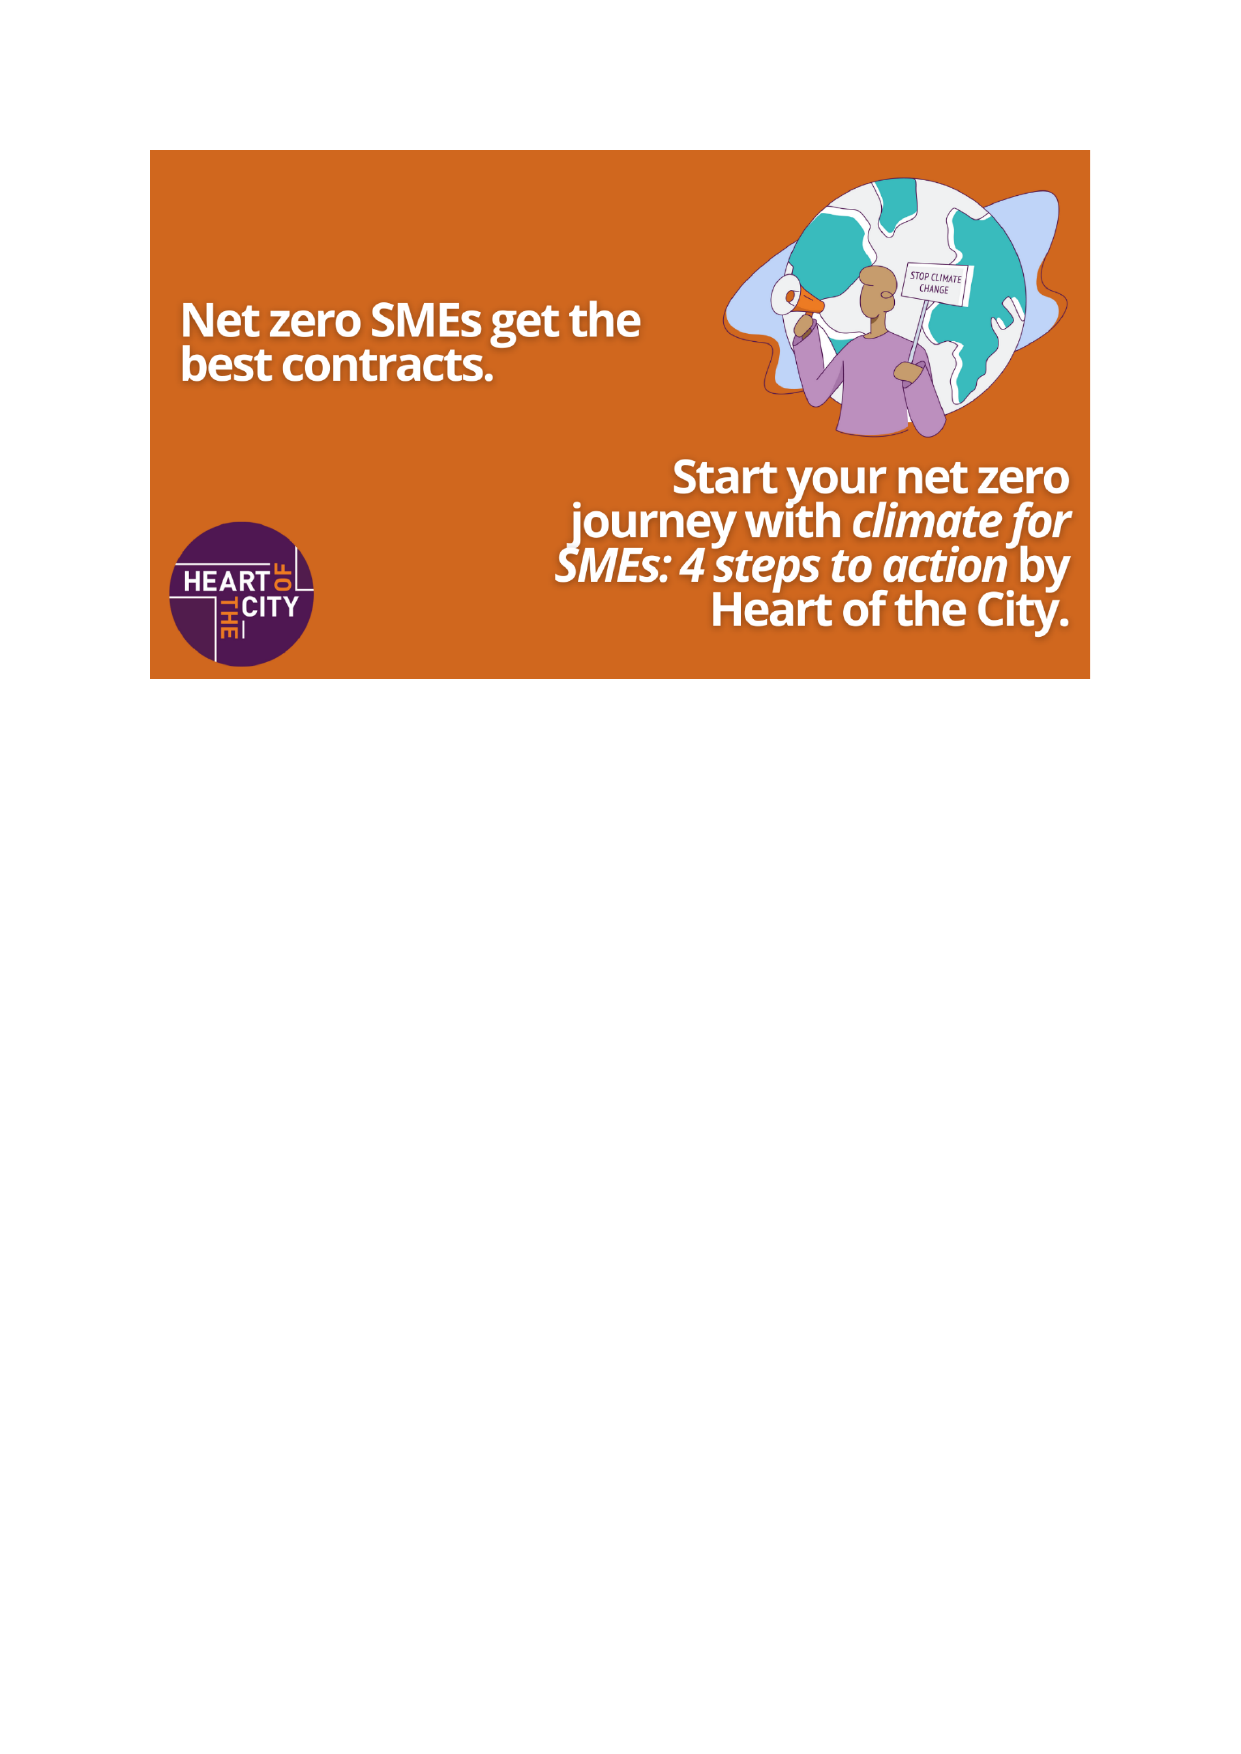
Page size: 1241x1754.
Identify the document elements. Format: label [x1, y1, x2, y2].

picture [150, 150, 1091, 679]
